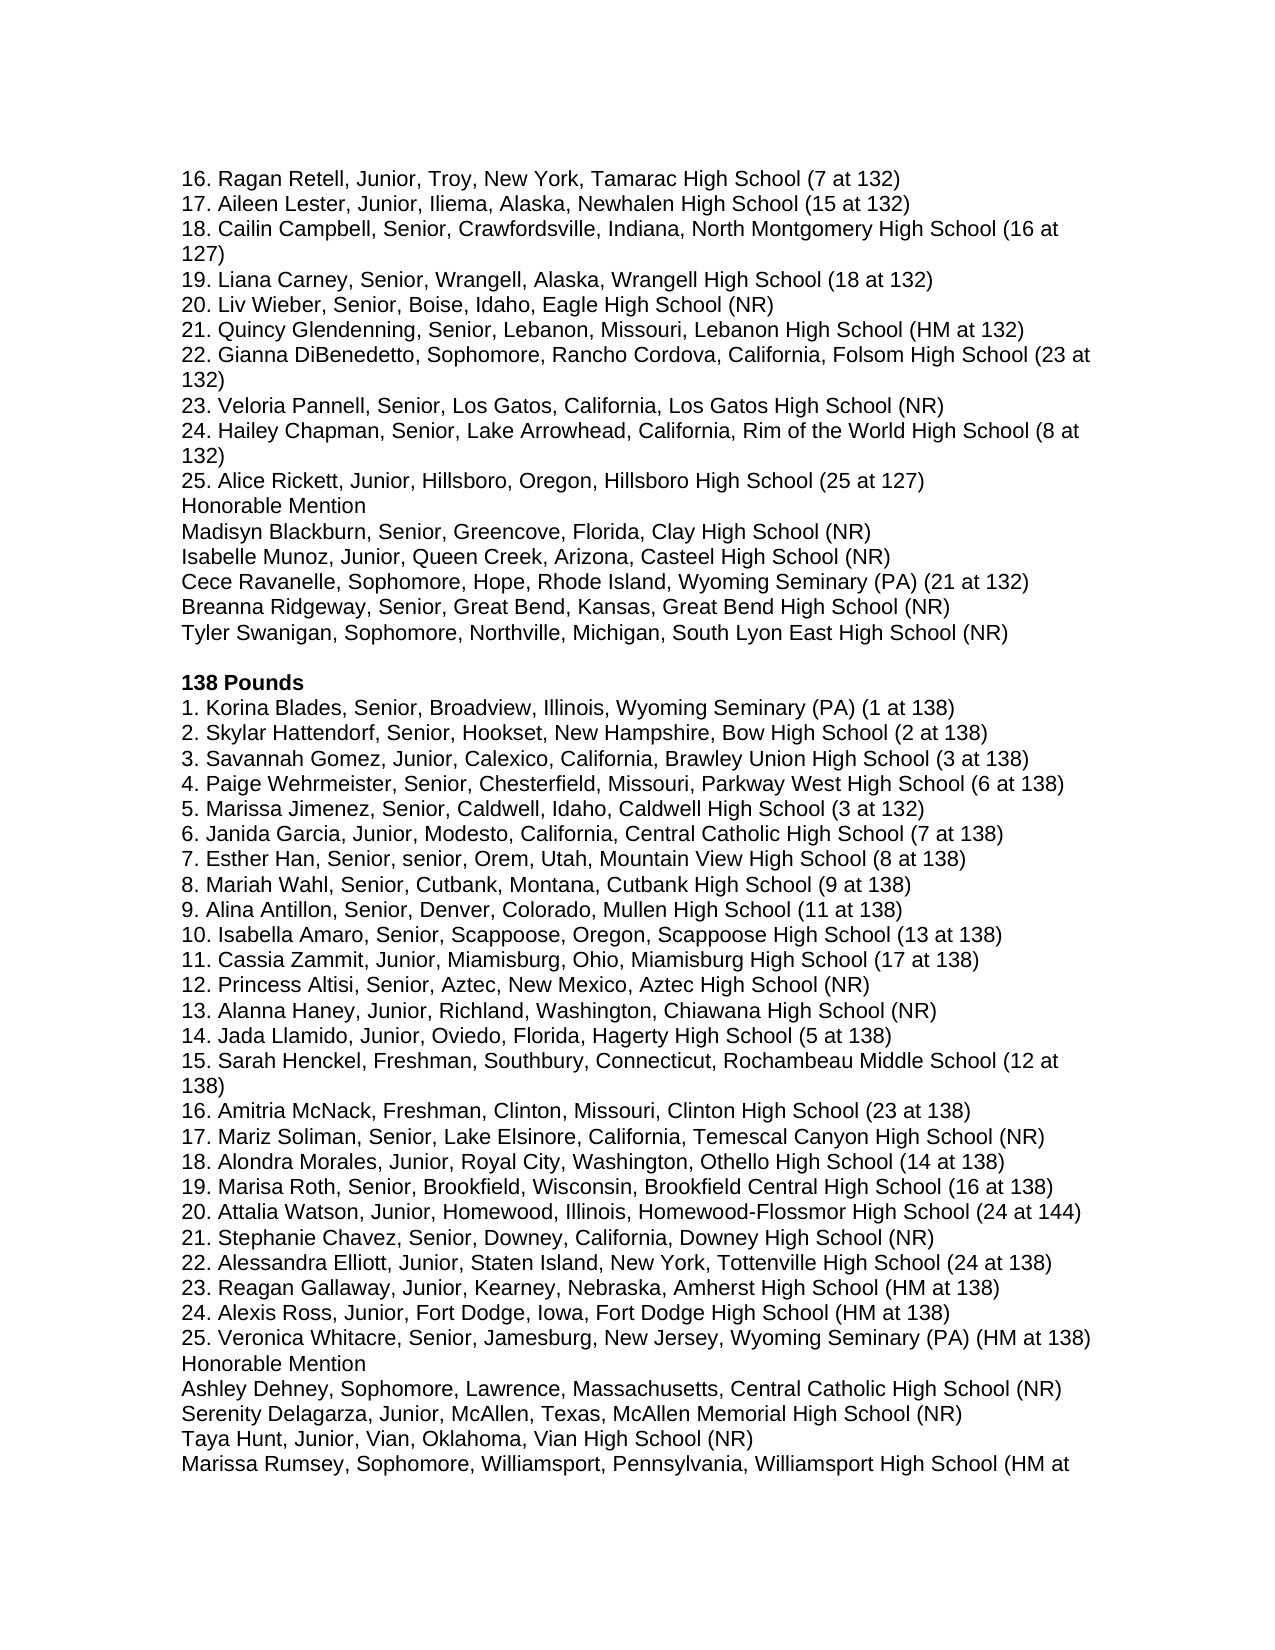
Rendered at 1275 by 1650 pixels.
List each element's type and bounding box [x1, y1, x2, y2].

table_header [150, 150, 1125, 1492]
